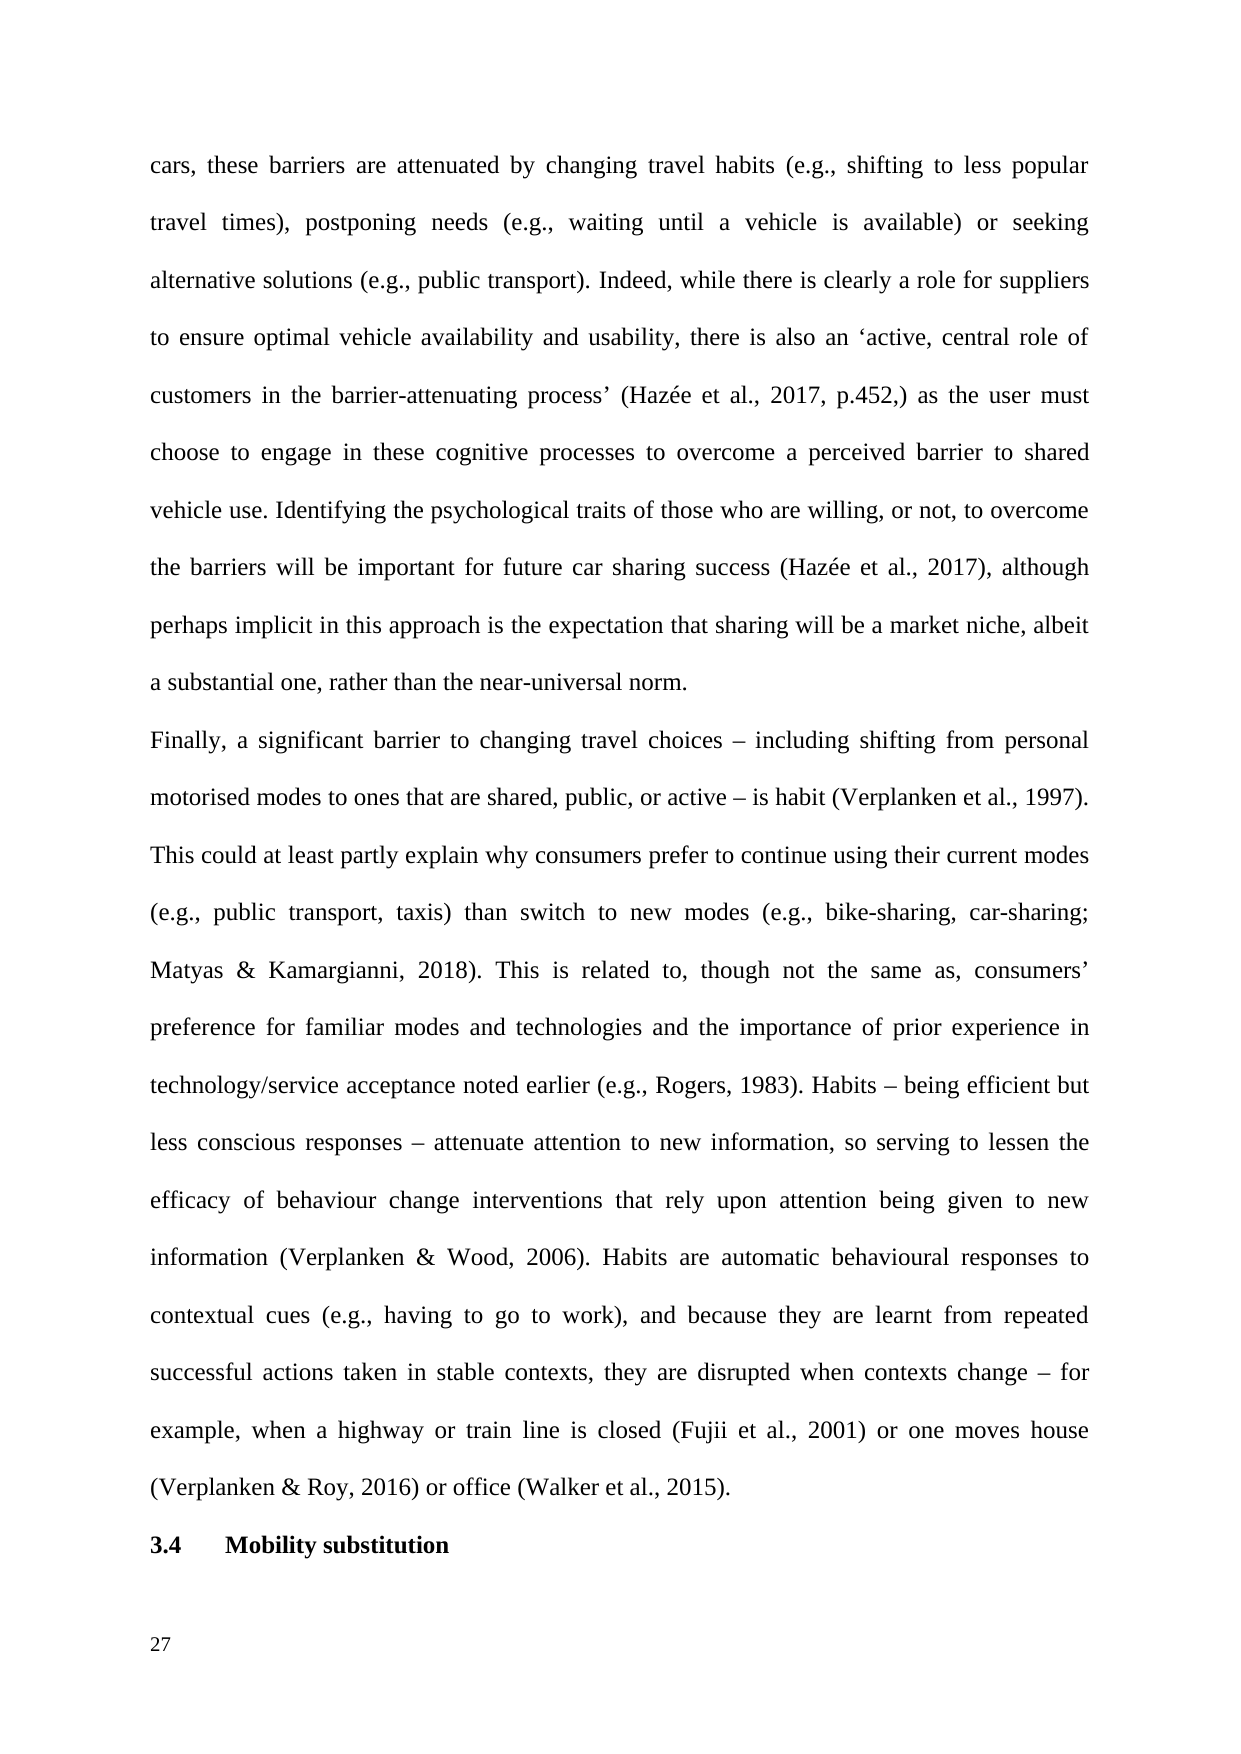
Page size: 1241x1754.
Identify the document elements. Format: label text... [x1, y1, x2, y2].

text 3.4 Mobility substitution [150, 1530, 1090, 1559]
text Finally, a significant barrier to changing travel choices – including shifting from personal motorised modes to ones that are shared, public, or active – is habit (Verplanken et al., 1997). This could at least partly explain why consumers prefer to continue using their current modes (e.g., public transport, taxis) than switch to new modes (e.g., bike-sharing, car-sharing; Matyas & Kamargianni, 2018). This is related to, though not the same as, consumers’ preference for familiar modes and technologies and the importance of prior experience in technology/service acceptance noted earlier (e.g., Rogers, 1983). Habits – being efficient but less conscious responses – attenuate attention to new information, so serving to lessen the efficacy of behaviour change interventions that rely upon attention being given to new information (Verplanken & Wood, 2006). Habits are automatic behavioural responses to contextual cues (e.g., having to go to work), and because they are learnt from repeated successful actions taken in stable contexts, they are disrupted when contexts change – for example, when a highway or train line is closed (Fujii et al., 2001) or one moves house (Verplanken & Roy, 2016) or office (Walker et al., 2015). [150, 725, 1090, 1501]
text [150, 150, 1090, 696]
